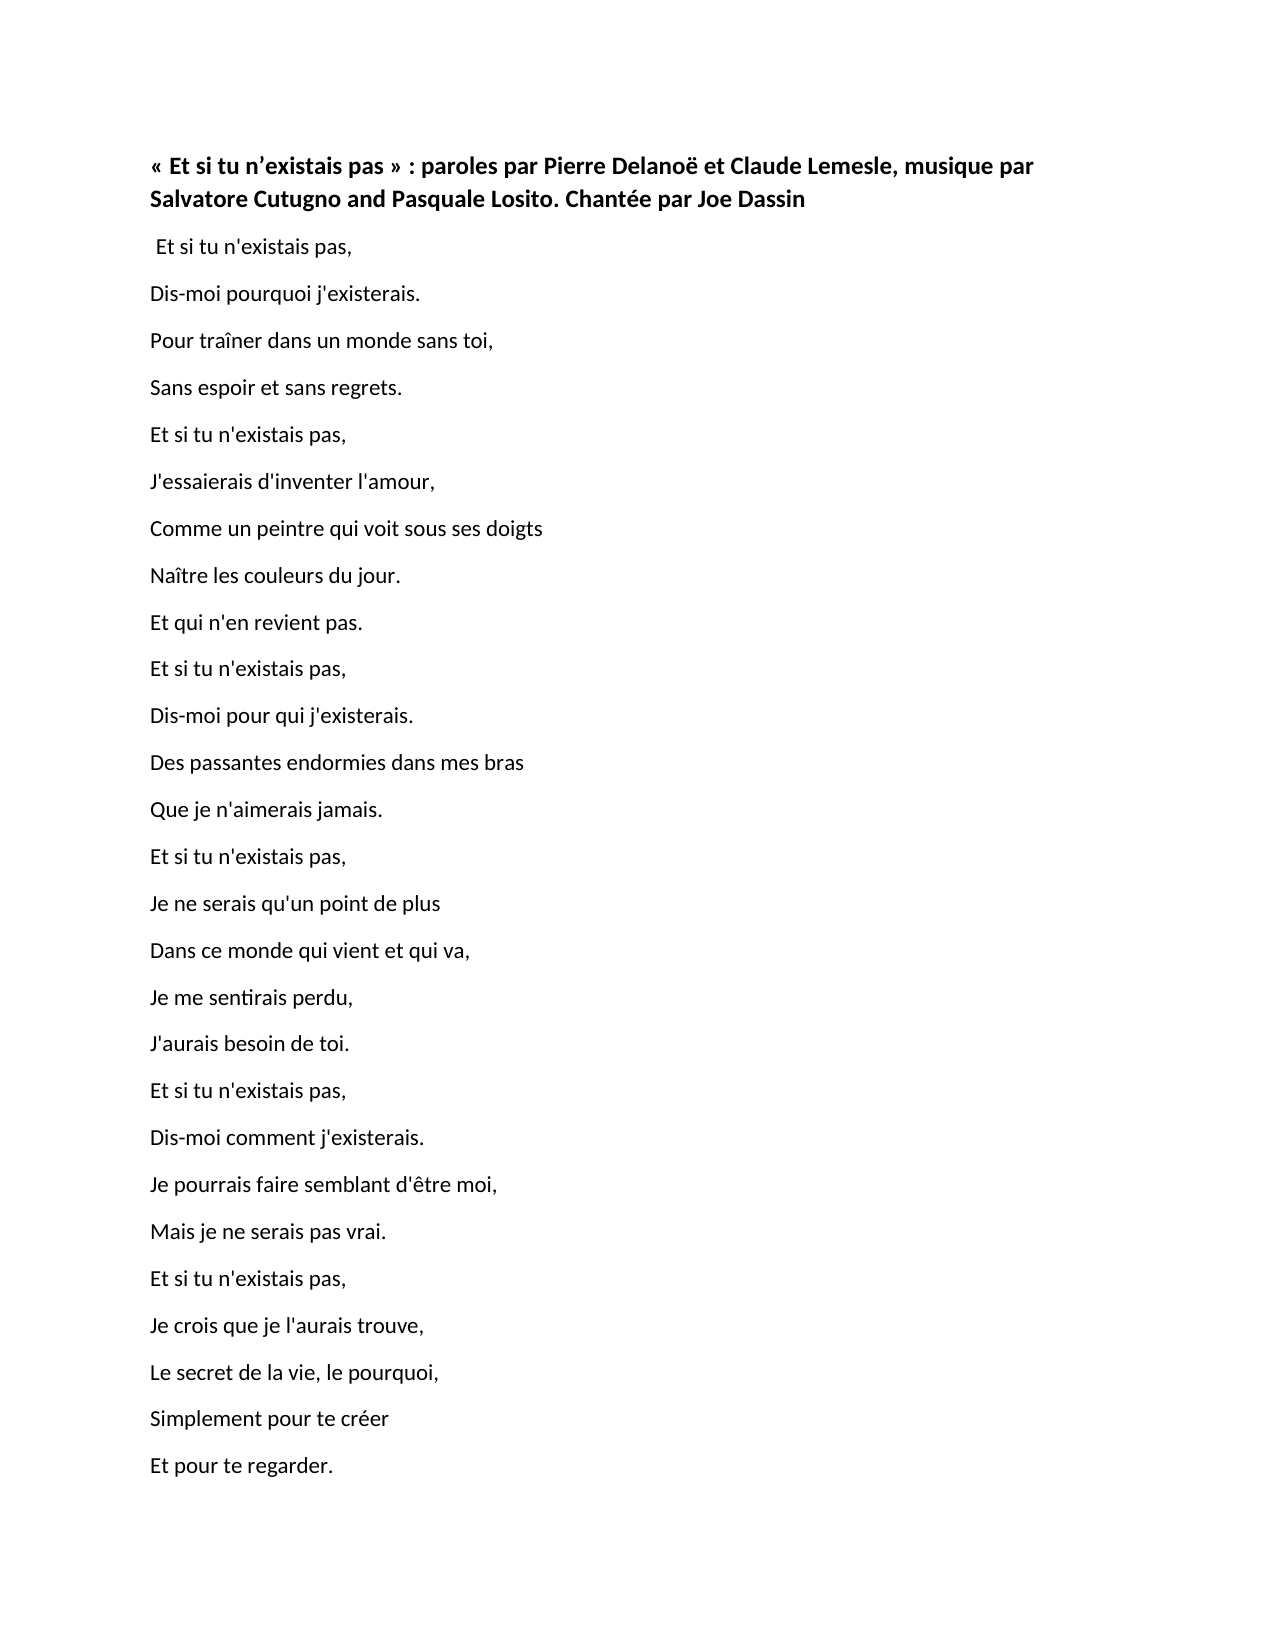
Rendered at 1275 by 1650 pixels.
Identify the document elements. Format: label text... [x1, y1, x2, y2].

text Dans ce monde qui vient et qui va, [150, 936, 1125, 964]
text Sans espoir et sans regrets. [150, 373, 1125, 401]
text Dis-moi comment j'existerais. [150, 1123, 1125, 1151]
text Naître les couleurs du jour. [150, 561, 1125, 589]
text « Et si tu n’existais pas » : paroles par Pierre Delanoë et Claude Lemesle, musique par Salvatore Cutugno and Pasquale Losito. Chantée par Joe Dassin [150, 150, 1125, 213]
text Des passantes endormies dans mes bras [150, 748, 1125, 776]
text Je crois que je l'aurais trouve, [150, 1311, 1125, 1339]
text Et si tu n'existais pas, [150, 232, 1125, 261]
text Et si tu n'existais pas, [150, 654, 1125, 683]
text Simplement pour te créer [150, 1404, 1125, 1433]
text Que je n'aimerais jamais. [150, 795, 1125, 823]
text J'essaierais d'inventer l'amour, [150, 467, 1125, 495]
text Je ne serais qu'un point de plus [150, 889, 1125, 917]
text J'aurais besoin de toi. [150, 1029, 1125, 1058]
text Dis-moi pourquoi j'existerais. [150, 279, 1125, 308]
text Et si tu n'existais pas, [150, 842, 1125, 870]
text Le secret de la vie, le pourquoi, [150, 1358, 1125, 1386]
text Et si tu n'existais pas, [150, 420, 1125, 448]
text Et qui n'en revient pas. [150, 608, 1125, 636]
text Pour traîner dans un monde sans toi, [150, 326, 1125, 354]
text Je pourrais faire semblant d'être moi, [150, 1170, 1125, 1198]
text Et si tu n'existais pas, [150, 1076, 1125, 1104]
text Et si tu n'existais pas, [150, 1264, 1125, 1292]
text Je me sentirais perdu, [150, 983, 1125, 1011]
text Et pour te regarder. [150, 1451, 1125, 1479]
text Comme un peintre qui voit sous ses doigts [150, 514, 1125, 542]
text Dis-moi pour qui j'existerais. [150, 701, 1125, 729]
text Mais je ne serais pas vrai. [150, 1217, 1125, 1245]
